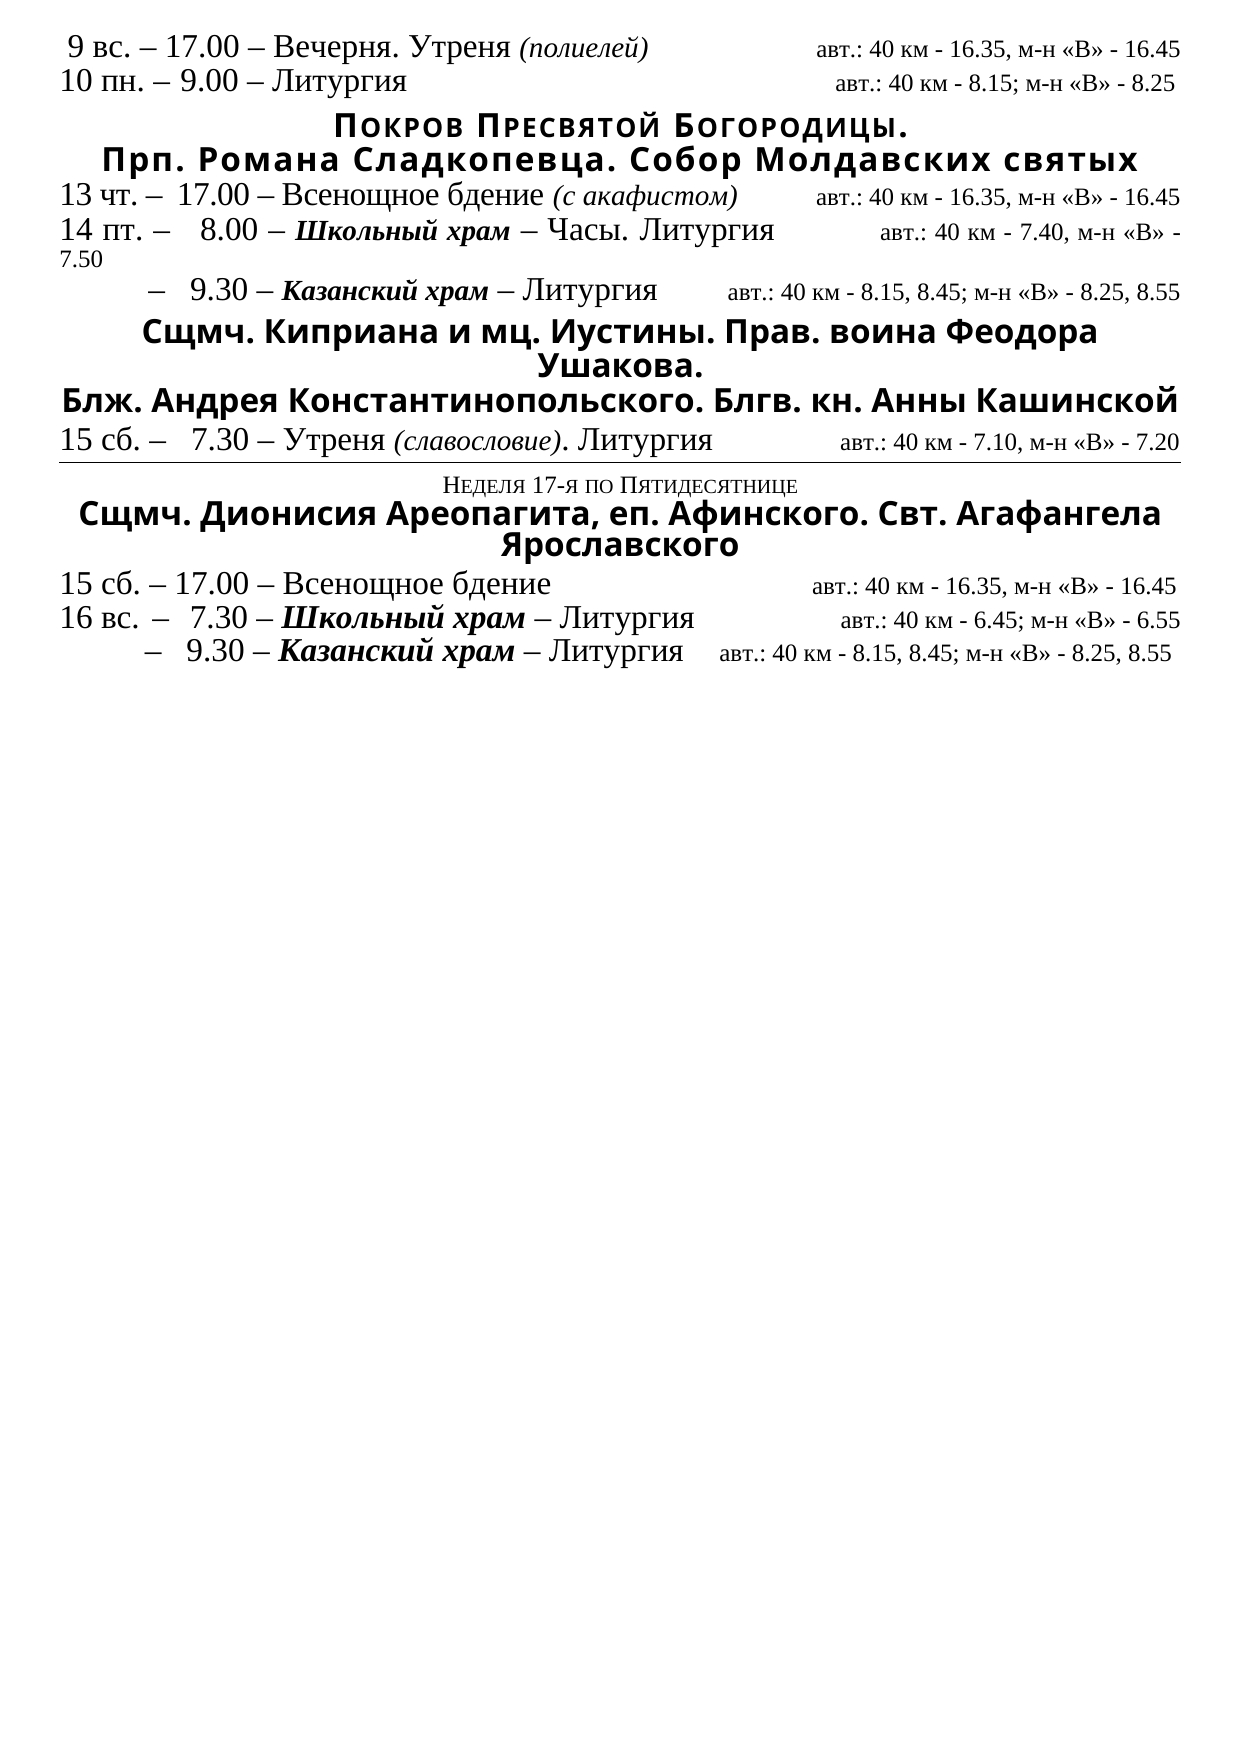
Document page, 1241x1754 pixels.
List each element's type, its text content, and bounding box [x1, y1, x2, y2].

text Сщмч. Киприана и мц. Иустины. Прав. воина Феодора Ушакова. [59, 315, 1181, 388]
text Прп. Романа Сладкопевца. Собор Молдавских святых [59, 144, 1181, 178]
text Покров Пресвятой Богородицы. [59, 110, 1181, 144]
text 16 вс. – 7.30 – Школьный храм – Литургия авт.: - 6.45; м-н «В» - 6.55 [59, 601, 1181, 636]
text 14 пт. – 8.00 – Школьный храм – Часы. Литургия авт.: 40 км - 7.40, м-н «В» - 7.50 [59, 213, 1181, 273]
text 15 сб. – 17.00 – Всенощное бдение авт.: 40 км - 16.35, м-н «В» - 16.45 [59, 567, 1181, 601]
text Неделя 17-я по Пятидесятнице [59, 470, 1181, 498]
text Сщмч. Дионисия Ареопагита, еп. Афинского. Свт. Агафангела Ярославского [59, 498, 1181, 567]
text 13 чт. – 17.00 – Всенощное бдение (с акафистом) авт.: 40 км - 16.35, м-н «В» - 16.45 [59, 178, 1181, 213]
text 9 вс. – 17.00 – Вечерня. Утреня (полиелей) авт.: 40 км - 16.35, м-н «В» - 16.45 [59, 29, 1181, 64]
text – 9.30 – Казанский храм – Литургия авт.: - 8.15, 8.45; м-н «В» - 8.25, 8.55 [59, 636, 1181, 668]
text Блж. Андрея Константинопольского. Блгв. кн. Анны Кашинской [59, 388, 1181, 419]
text 15 сб. – 7.30 – Утреня (славословие). Литургия авт.: 40 км - 7.10, м-н «В» - 7.20 [59, 419, 1181, 457]
text – 9.30 – Казанский храм – Литургия авт.: 40 км - 8.15, 8.45; м-н «В» - 8.25, 8.55 [59, 273, 1181, 307]
text 10 пн. – 9.00 – Литургия авт.: 40 км - 8.15; м-н «В» - 8.25 [59, 64, 1181, 98]
